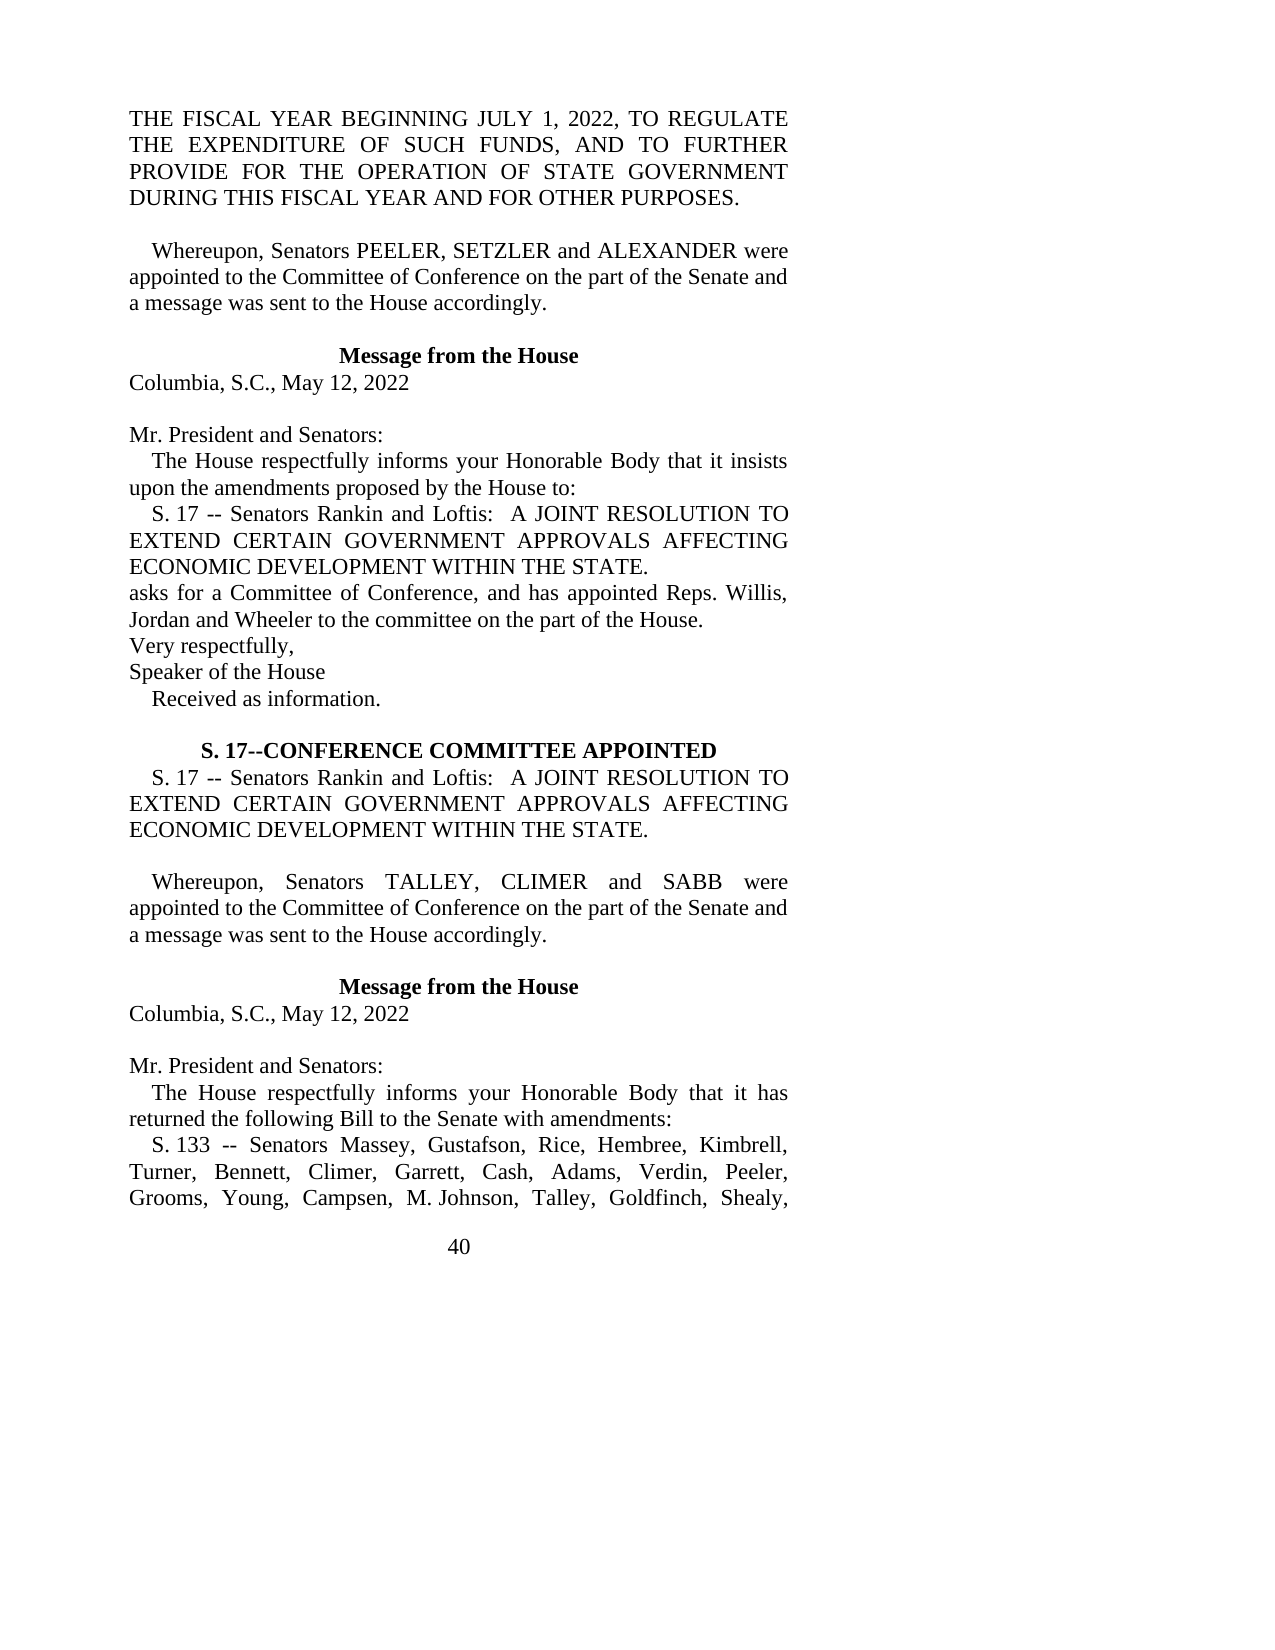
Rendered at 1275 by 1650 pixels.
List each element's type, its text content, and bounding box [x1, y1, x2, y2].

text S. 17 -- Senators Rankin and Loftis: A JOINT RESOLUTION TO EXTEND CERTAIN GOVERNMENT APPROVALS AFFECTING ECONOMIC DEVELOPMENT WITHIN THE STATE. [129, 500, 789, 579]
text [129, 1131, 789, 1211]
text Message from the House [129, 973, 789, 1000]
text Speaker of the House [129, 658, 789, 685]
text S. 17--CONFERENCE COMMITTEE APPOINTED [129, 737, 789, 764]
text Received as information. [129, 685, 789, 711]
text Message from the House [129, 342, 789, 368]
text Mr. President and Senators: [129, 1052, 789, 1079]
text The House respectfully informs your Honorable Body that it insists upon the amendments proposed by the House to: [129, 448, 789, 500]
text S. 17 -- Senators Rankin and Loftis: A JOINT RESOLUTION TO EXTEND CERTAIN GOVERNMENT APPROVALS AFFECTING ECONOMIC DEVELOPMENT WITHIN THE STATE. [129, 764, 789, 843]
text Columbia, S.C., May 12, 2022 [129, 368, 789, 395]
text Whereupon, Senators PEELER, SETZLER and ALEXANDER were appointed to the Committee of Conference on the part of the Senate and a message was sent to the House accordingly. [129, 237, 789, 316]
text Mr. President and Senators: [129, 421, 789, 448]
text asks for a Committee of Conference, and has appointed Reps. Willis, Jordan and Wheeler to the committee on the part of the House. [129, 579, 789, 632]
text Very respectfully, [129, 632, 789, 658]
text Columbia, S.C., May 12, 2022 [129, 1000, 789, 1026]
text The House respectfully informs your Honorable Body that it has returned the following Bill to the Senate with amendments: [129, 1079, 789, 1131]
text Whereupon, Senators TALLEY, CLIMER and SABB were appointed to the Committee of Conference on the part of the Senate and a message was sent to the House accordingly. [129, 868, 789, 947]
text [129, 105, 789, 210]
